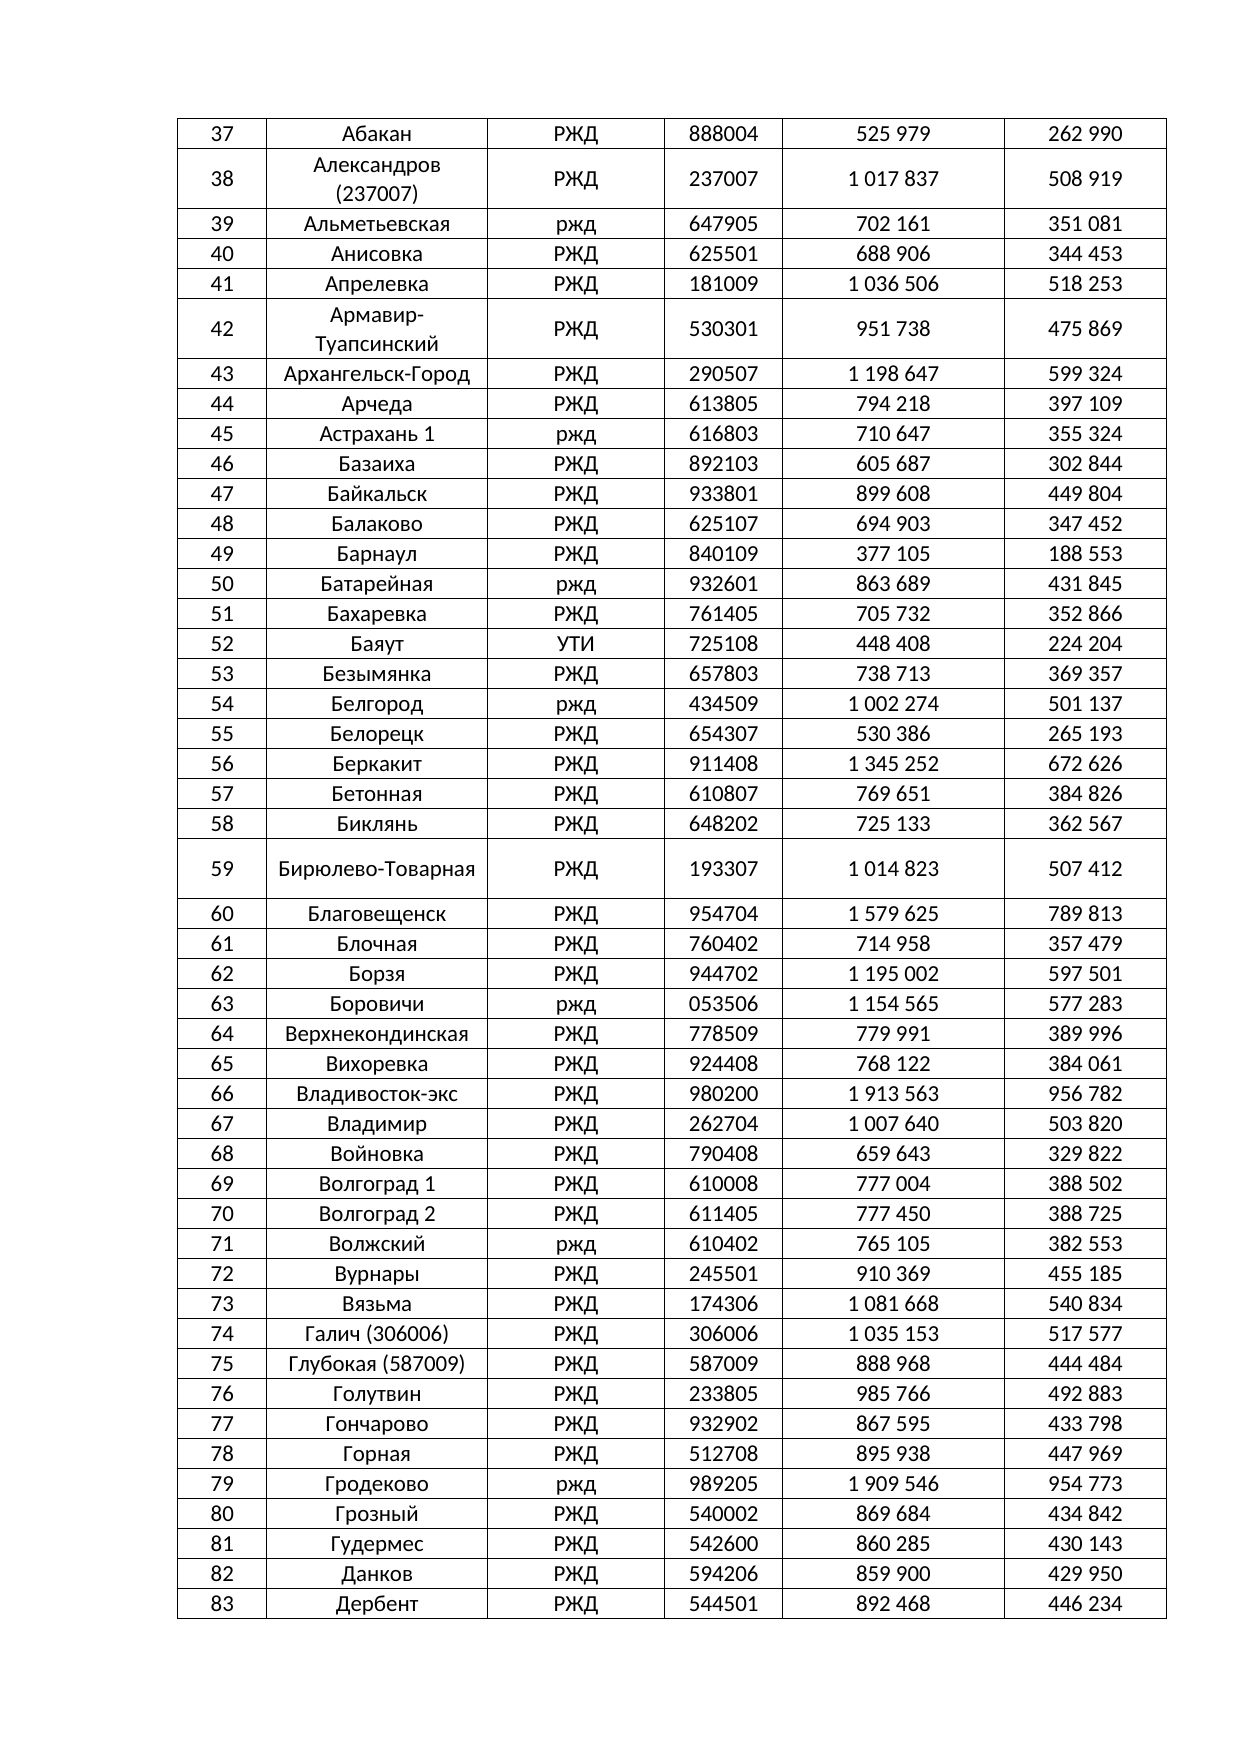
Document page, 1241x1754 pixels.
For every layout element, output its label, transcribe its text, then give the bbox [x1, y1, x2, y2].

table_cell 78 [178, 1439, 266, 1468]
table_cell 597 501 [1005, 959, 1166, 988]
table_cell 542600 [665, 1529, 782, 1558]
table_cell РЖД [488, 1349, 664, 1378]
table_cell 68 [178, 1139, 266, 1168]
table_cell 290507 [665, 359, 782, 388]
table_cell 985 766 [783, 1379, 1004, 1408]
table_cell 859 900 [783, 1559, 1004, 1588]
table_cell 778509 [665, 1019, 782, 1048]
table_cell 1 909 546 [783, 1469, 1004, 1498]
table_cell 540002 [665, 1499, 782, 1528]
table_cell 447 969 [1005, 1439, 1166, 1468]
table_cell 611405 [665, 1199, 782, 1228]
table_cell 63 [178, 989, 266, 1018]
table_cell 053506 [665, 989, 782, 1018]
table_cell 384 826 [1005, 779, 1166, 808]
table_cell 45 [178, 419, 266, 448]
table_cell Верхнекондинская [267, 1019, 487, 1048]
table_cell Гончарово [267, 1409, 487, 1438]
table_cell Галич (306006) [267, 1319, 487, 1348]
table_cell Борзя [267, 959, 487, 988]
table_cell Бирюлево-Товарная [267, 839, 487, 898]
table_cell 954704 [665, 899, 782, 928]
table_cell 344 453 [1005, 239, 1166, 268]
table_cell 67 [178, 1109, 266, 1138]
table_cell Данков [267, 1559, 487, 1588]
table_cell 725108 [665, 629, 782, 658]
table_cell 577 283 [1005, 989, 1166, 1018]
table_cell 605 687 [783, 449, 1004, 478]
table_cell Александров (237007) [267, 149, 487, 208]
table_cell Белорецк [267, 719, 487, 748]
table_cell 610008 [665, 1169, 782, 1198]
table_cell РЖД [488, 929, 664, 958]
table_cell 610807 [665, 779, 782, 808]
table_cell 41 [178, 269, 266, 298]
table_cell ржд [488, 419, 664, 448]
table_cell Астрахань 1 [267, 419, 487, 448]
table_cell 81 [178, 1529, 266, 1558]
table_cell 70 [178, 1199, 266, 1228]
table_cell Волгоград 1 [267, 1169, 487, 1198]
table_cell 388 502 [1005, 1169, 1166, 1198]
table_cell 351 081 [1005, 209, 1166, 238]
table_cell 1 154 565 [783, 989, 1004, 1018]
table_cell 74 [178, 1319, 266, 1348]
table_cell ржд [488, 989, 664, 1018]
table_cell 38 [178, 149, 266, 208]
table_cell Владимир [267, 1109, 487, 1138]
table_cell 181009 [665, 269, 782, 298]
table_cell 777 450 [783, 1199, 1004, 1228]
table_cell 911408 [665, 749, 782, 778]
table_cell 503 820 [1005, 1109, 1166, 1138]
table_cell 446 234 [1005, 1589, 1166, 1618]
table_cell Анисовка [267, 239, 487, 268]
table_cell 369 357 [1005, 659, 1166, 688]
table_cell РЖД [488, 1409, 664, 1438]
table_cell ржд [488, 689, 664, 718]
table_cell Архангельск-Город [267, 359, 487, 388]
table_cell 83 [178, 1589, 266, 1618]
table_cell 672 626 [1005, 749, 1166, 778]
table_cell 544501 [665, 1589, 782, 1618]
table_cell РЖД [488, 1379, 664, 1408]
table_cell РЖД [488, 1139, 664, 1168]
table_cell 944702 [665, 959, 782, 988]
table_cell 888004 [665, 119, 782, 148]
table_cell 895 938 [783, 1439, 1004, 1468]
table_cell 224 204 [1005, 629, 1166, 658]
table_cell Беркакит [267, 749, 487, 778]
table_cell 702 161 [783, 209, 1004, 238]
table_cell 888 968 [783, 1349, 1004, 1378]
table_cell 1 081 668 [783, 1289, 1004, 1318]
table_cell 55 [178, 719, 266, 748]
table_cell Гродеково [267, 1469, 487, 1498]
table_cell 587009 [665, 1349, 782, 1378]
table_cell 507 412 [1005, 839, 1166, 898]
table_cell 760402 [665, 929, 782, 958]
table_cell 60 [178, 899, 266, 928]
table_cell 43 [178, 359, 266, 388]
table_cell 449 804 [1005, 479, 1166, 508]
table_cell 625501 [665, 239, 782, 268]
table_cell РЖД [488, 659, 664, 688]
table_cell 705 732 [783, 599, 1004, 628]
table_cell Арчеда [267, 389, 487, 418]
table_cell Байкальск [267, 479, 487, 508]
table_cell 431 845 [1005, 569, 1166, 598]
table_cell Безымянка [267, 659, 487, 688]
table_cell 1 913 563 [783, 1079, 1004, 1108]
table_cell 302 844 [1005, 449, 1166, 478]
table_cell 57 [178, 779, 266, 808]
table_cell 174306 [665, 1289, 782, 1318]
table_cell 377 105 [783, 539, 1004, 568]
table_cell 434509 [665, 689, 782, 718]
table_cell 869 684 [783, 1499, 1004, 1528]
table_cell РЖД [488, 1319, 664, 1348]
table_cell 1 035 153 [783, 1319, 1004, 1348]
table_cell 434 842 [1005, 1499, 1166, 1528]
table_cell Голутвин [267, 1379, 487, 1408]
table_cell ржд [488, 209, 664, 238]
table_cell 951 738 [783, 299, 1004, 358]
table_cell РЖД [488, 1589, 664, 1618]
table_cell 65 [178, 1049, 266, 1078]
table_cell 765 105 [783, 1229, 1004, 1258]
table_cell 82 [178, 1559, 266, 1588]
table_cell 1 036 506 [783, 269, 1004, 298]
table_cell РЖД [488, 809, 664, 838]
table_cell 49 [178, 539, 266, 568]
table_cell 362 567 [1005, 809, 1166, 838]
table_cell РЖД [488, 449, 664, 478]
table_cell 42 [178, 299, 266, 358]
table_cell 863 689 [783, 569, 1004, 598]
table_cell Батарейная [267, 569, 487, 598]
table_cell 265 193 [1005, 719, 1166, 748]
table_cell 47 [178, 479, 266, 508]
table_cell 75 [178, 1349, 266, 1378]
table_cell 956 782 [1005, 1079, 1166, 1108]
table_cell 648202 [665, 809, 782, 838]
table_cell 501 137 [1005, 689, 1166, 718]
table_cell Блочная [267, 929, 487, 958]
table_cell 659 643 [783, 1139, 1004, 1168]
table_cell 1 198 647 [783, 359, 1004, 388]
table_cell 66 [178, 1079, 266, 1108]
table_cell 616803 [665, 419, 782, 448]
table_cell 777 004 [783, 1169, 1004, 1198]
table_cell РЖД [488, 1079, 664, 1108]
table_cell 475 869 [1005, 299, 1166, 358]
table_cell 761405 [665, 599, 782, 628]
table_cell 899 608 [783, 479, 1004, 508]
table_cell Вурнары [267, 1259, 487, 1288]
table_cell 61 [178, 929, 266, 958]
table_cell РЖД [488, 1499, 664, 1528]
table_cell РЖД [488, 899, 664, 928]
table_cell 492 883 [1005, 1379, 1166, 1408]
table_cell 933801 [665, 479, 782, 508]
table_cell РЖД [488, 389, 664, 418]
table_cell 347 452 [1005, 509, 1166, 538]
table_cell 840109 [665, 539, 782, 568]
table_cell 71 [178, 1229, 266, 1258]
table_cell РЖД [488, 1559, 664, 1588]
table_cell 51 [178, 599, 266, 628]
table_cell 37 [178, 119, 266, 148]
table_cell 54 [178, 689, 266, 718]
table_cell 860 285 [783, 1529, 1004, 1558]
table_cell Дербент [267, 1589, 487, 1618]
table_cell 73 [178, 1289, 266, 1318]
table_cell РЖД [488, 299, 664, 358]
table_cell 594206 [665, 1559, 782, 1588]
table_cell 610402 [665, 1229, 782, 1258]
table_cell 688 906 [783, 239, 1004, 268]
table_cell РЖД [488, 749, 664, 778]
table_cell 625107 [665, 509, 782, 538]
table_cell РЖД [488, 269, 664, 298]
table_cell 654307 [665, 719, 782, 748]
table_cell Бахаревка [267, 599, 487, 628]
table_cell 329 822 [1005, 1139, 1166, 1168]
table_cell 789 813 [1005, 899, 1166, 928]
table_cell 455 185 [1005, 1259, 1166, 1288]
table_cell 188 553 [1005, 539, 1166, 568]
table_cell 657803 [665, 659, 782, 688]
table_cell 714 958 [783, 929, 1004, 958]
table_cell 518 253 [1005, 269, 1166, 298]
table_cell Вязьма [267, 1289, 487, 1318]
table_cell 444 484 [1005, 1349, 1166, 1378]
table_cell 355 324 [1005, 419, 1166, 448]
table_cell 50 [178, 569, 266, 598]
table_cell РЖД [488, 1169, 664, 1198]
table_cell Войновка [267, 1139, 487, 1168]
table_cell 694 903 [783, 509, 1004, 538]
table_cell 517 577 [1005, 1319, 1166, 1348]
table_cell 1 017 837 [783, 149, 1004, 208]
table_cell 77 [178, 1409, 266, 1438]
table_cell РЖД [488, 149, 664, 208]
table_cell РЖД [488, 359, 664, 388]
table_cell 382 553 [1005, 1229, 1166, 1258]
table_cell 53 [178, 659, 266, 688]
table_cell Волжский [267, 1229, 487, 1258]
table_cell Барнаул [267, 539, 487, 568]
table_cell ржд [488, 1229, 664, 1258]
table_cell РЖД [488, 959, 664, 988]
table_cell 233805 [665, 1379, 782, 1408]
table_cell 429 950 [1005, 1559, 1166, 1588]
table_cell РЖД [488, 539, 664, 568]
table_cell Балаково [267, 509, 487, 538]
table_cell 794 218 [783, 389, 1004, 418]
table_cell РЖД [488, 1529, 664, 1558]
table_cell 306006 [665, 1319, 782, 1348]
table_cell 910 369 [783, 1259, 1004, 1288]
table_cell ржд [488, 1469, 664, 1498]
table_cell Альметьевская [267, 209, 487, 238]
table_cell 779 991 [783, 1019, 1004, 1048]
table_cell 80 [178, 1499, 266, 1528]
table_cell 710 647 [783, 419, 1004, 448]
table_cell РЖД [488, 509, 664, 538]
table_cell 56 [178, 749, 266, 778]
table_cell Вихоревка [267, 1049, 487, 1078]
table_cell 384 061 [1005, 1049, 1166, 1078]
table_cell Бетонная [267, 779, 487, 808]
table_cell 388 725 [1005, 1199, 1166, 1228]
table_cell 389 996 [1005, 1019, 1166, 1048]
table_cell Апрелевка [267, 269, 487, 298]
table_cell РЖД [488, 1289, 664, 1318]
table_cell 357 479 [1005, 929, 1166, 958]
table_cell 72 [178, 1259, 266, 1288]
table_cell Грозный [267, 1499, 487, 1528]
table_cell 540 834 [1005, 1289, 1166, 1318]
table_cell 924408 [665, 1049, 782, 1078]
table_cell 980200 [665, 1079, 782, 1108]
table_cell РЖД [488, 1109, 664, 1138]
table_cell Боровичи [267, 989, 487, 1018]
table_cell Баяут [267, 629, 487, 658]
table_cell 69 [178, 1169, 266, 1198]
table_cell РЖД [488, 719, 664, 748]
table_cell Армавир-Туапсинский [267, 299, 487, 358]
table_cell ржд [488, 569, 664, 598]
table_cell РЖД [488, 479, 664, 508]
table_cell 525 979 [783, 119, 1004, 148]
table_cell РЖД [488, 239, 664, 268]
table_cell Глубокая (587009) [267, 1349, 487, 1378]
table_cell 769 651 [783, 779, 1004, 808]
table_cell 867 595 [783, 1409, 1004, 1438]
table_cell РЖД [488, 1019, 664, 1048]
table_cell Биклянь [267, 809, 487, 838]
table_cell 1 195 002 [783, 959, 1004, 988]
table_cell 954 773 [1005, 1469, 1166, 1498]
table_cell 39 [178, 209, 266, 238]
table_cell УТИ [488, 629, 664, 658]
table_cell 768 122 [783, 1049, 1004, 1078]
table_cell 530301 [665, 299, 782, 358]
table_cell 932601 [665, 569, 782, 598]
table_cell 738 713 [783, 659, 1004, 688]
table_cell 725 133 [783, 809, 1004, 838]
table_cell 892103 [665, 449, 782, 478]
table_cell РЖД [488, 779, 664, 808]
table_cell 40 [178, 239, 266, 268]
table_cell РЖД [488, 1259, 664, 1288]
table_cell 512708 [665, 1439, 782, 1468]
table_cell Гудермес [267, 1529, 487, 1558]
table_cell Базаиха [267, 449, 487, 478]
table_cell 1 345 252 [783, 749, 1004, 778]
table_cell РЖД [488, 1199, 664, 1228]
table_cell 790408 [665, 1139, 782, 1168]
table_cell РЖД [488, 839, 664, 898]
table_cell Горная [267, 1439, 487, 1468]
table_cell РЖД [488, 1439, 664, 1468]
table_cell 530 386 [783, 719, 1004, 748]
table_cell РЖД [488, 1049, 664, 1078]
table_cell 352 866 [1005, 599, 1166, 628]
table_cell 647905 [665, 209, 782, 238]
table_cell 448 408 [783, 629, 1004, 658]
table_cell Волгоград 2 [267, 1199, 487, 1228]
table_cell Белгород [267, 689, 487, 718]
table_cell 193307 [665, 839, 782, 898]
table_cell 1 014 823 [783, 839, 1004, 898]
table_cell 613805 [665, 389, 782, 418]
table_cell 59 [178, 839, 266, 898]
table_cell 79 [178, 1469, 266, 1498]
table_cell 989205 [665, 1469, 782, 1498]
table_cell 46 [178, 449, 266, 478]
table_cell 1 007 640 [783, 1109, 1004, 1138]
table_cell 44 [178, 389, 266, 418]
table_cell 64 [178, 1019, 266, 1048]
table_cell 48 [178, 509, 266, 538]
table_cell 52 [178, 629, 266, 658]
table_cell Абакан [267, 119, 487, 148]
table_cell 1 002 274 [783, 689, 1004, 718]
table_cell 508 919 [1005, 149, 1166, 208]
table_cell 262 990 [1005, 119, 1166, 148]
table_cell 430 143 [1005, 1529, 1166, 1558]
table_cell 599 324 [1005, 359, 1166, 388]
table_cell 397 109 [1005, 389, 1166, 418]
table_cell 892 468 [783, 1589, 1004, 1618]
table_cell Владивосток-экс [267, 1079, 487, 1108]
table_cell 58 [178, 809, 266, 838]
table_cell 262704 [665, 1109, 782, 1138]
table_cell 237007 [665, 149, 782, 208]
table_cell 932902 [665, 1409, 782, 1438]
table_cell 1 579 625 [783, 899, 1004, 928]
table_cell 433 798 [1005, 1409, 1166, 1438]
table_cell 245501 [665, 1259, 782, 1288]
table_cell 76 [178, 1379, 266, 1408]
table_cell РЖД [488, 599, 664, 628]
table_cell 62 [178, 959, 266, 988]
table_cell Благовещенск [267, 899, 487, 928]
table_cell РЖД [488, 119, 664, 148]
